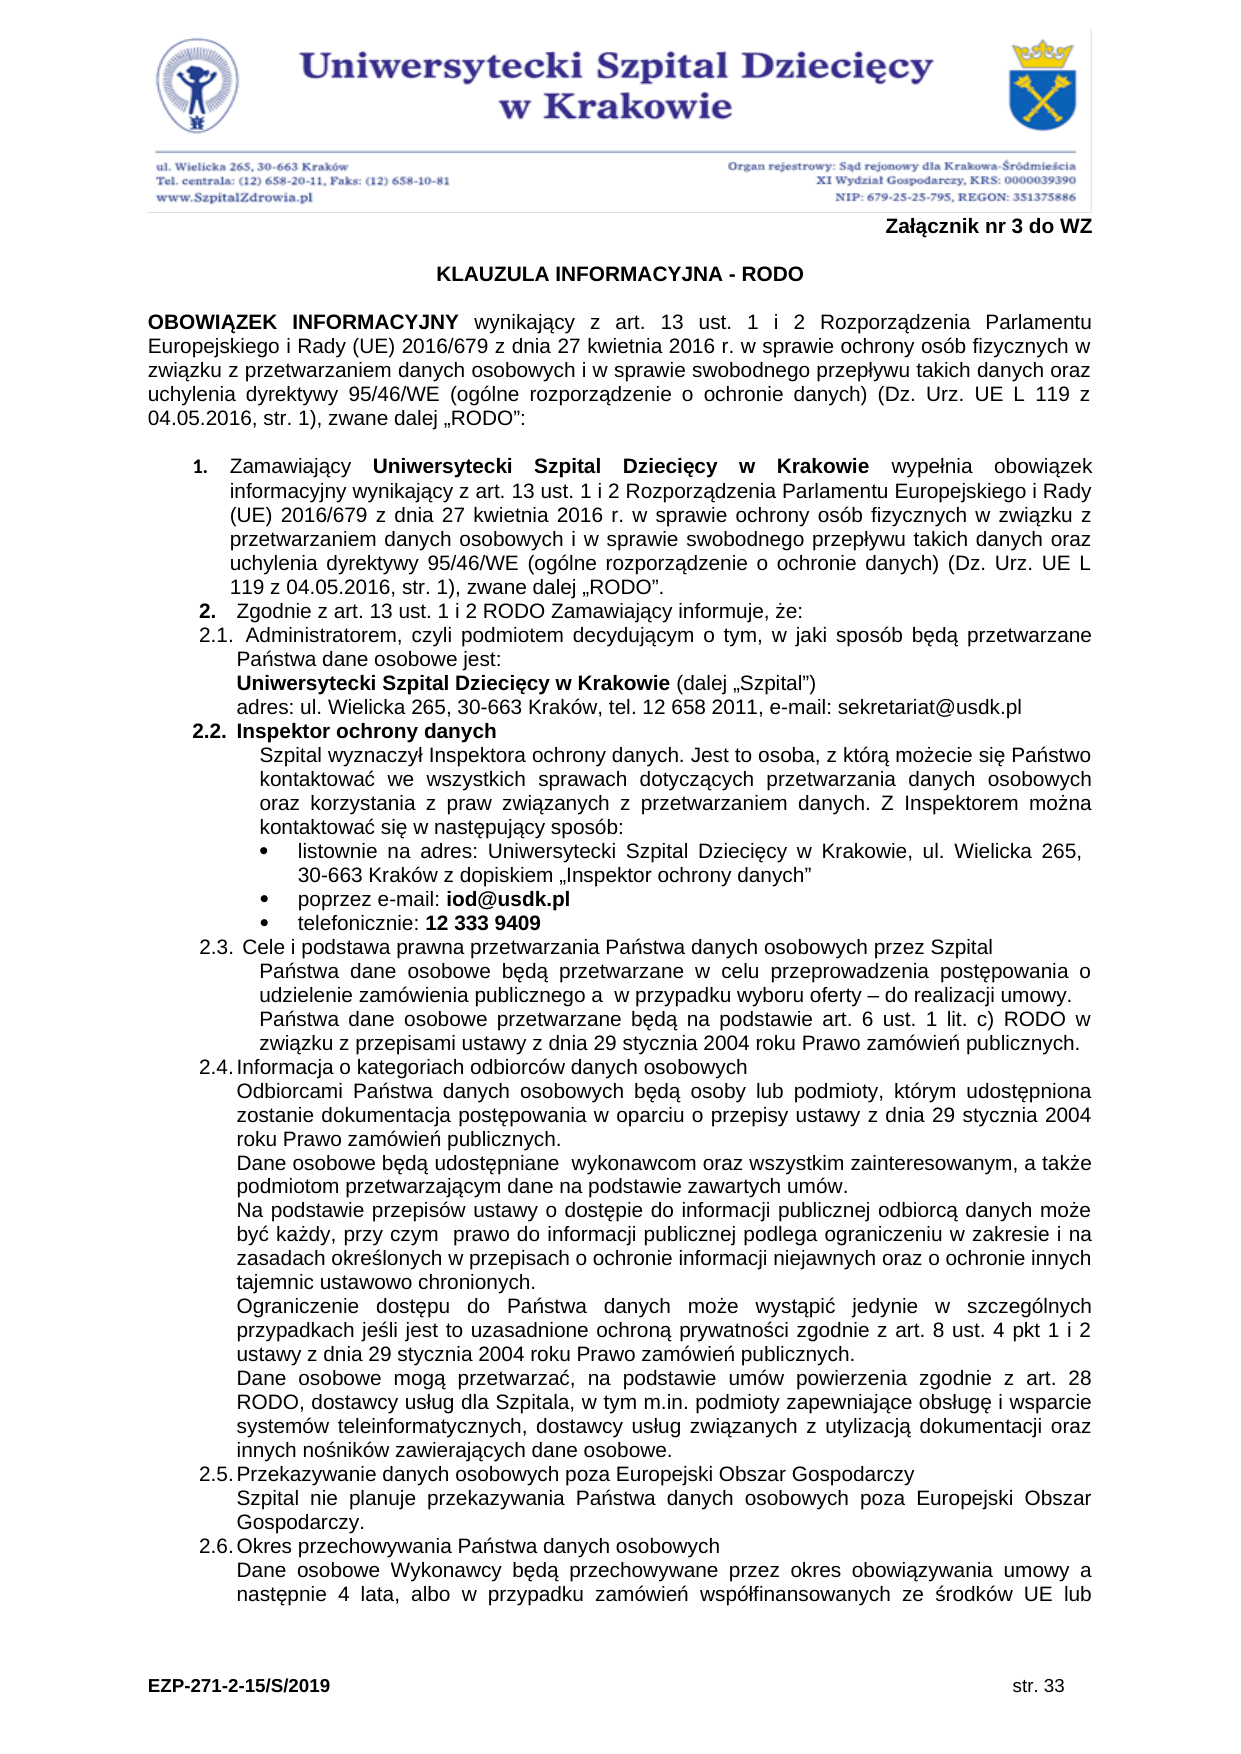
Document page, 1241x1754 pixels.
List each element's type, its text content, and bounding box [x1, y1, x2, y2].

list Okres przechowywania Państwa danych osobowych [199, 1534, 1092, 1558]
text Dane osobowe będą udostępniane wykonawcom oraz wszystkim zainteresowanym, a także podmiotom przetwarzającym dane na podstawie zawartych umów. [236, 1150, 1092, 1198]
text Szpital wyznaczył Inspektora ochrony danych. Jest to osoba, z którą możecie się Państwo kontaktować we wszystkich sprawach dotyczących przetwarzania danych osobowych oraz korzystania z praw związanych z przetwarzaniem danych. Z Inspektorem można kontaktować się w następujący sposób: [259, 743, 1092, 838]
text Odbiorcami Państwa danych osobowych będą osoby lub podmioty, którym udostępniona zostanie dokumentacja postępowania w oparciu o przepisy ustawy z dnia 29 stycznia 2004 roku Prawo zamówień publicznych. [236, 1078, 1092, 1150]
list listownie na adres: Uniwersytecki Szpital Dziecięcy w Krakowie, ul. Wielicka 265, 30-663 Kraków z dopiskiem „Inspektor ochrony danych” [260, 838, 1092, 887]
list Zgodnie z art. 13 ust. 1 i 2 RODO Zamawiający informuje, że: [199, 599, 1092, 623]
text Państwa dane osobowe będą przetwarzane w celu przeprowadzenia postępowania o udzielenie zamówienia publicznego a w przypadku wyboru oferty – do realizacji umowy. [259, 959, 1092, 1007]
list Administratorem, czyli podmiotem decydującym o tym, w jaki sposób będą przetwarzane Państwa dane osobowe jest: [199, 623, 1092, 671]
text KLAUZULA INFORMACYJNA - RODO [148, 262, 1092, 286]
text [236, 1558, 1092, 1606]
text Ograniczenie dostępu do Państwa danych może wystąpić jedynie w szczególnych przypadkach jeśli jest to uzasadnione ochroną prywatności zgodnie z art. 8 ust. 4 pkt 1 i 2 ustawy z dnia 29 stycznia 2004 roku Prawo zamówień publicznych. [236, 1294, 1092, 1366]
text Załącznik nr 3 do WZ [148, 214, 1092, 238]
text Dane osobowe mogą przetwarzać, na podstawie umów powierzenia zgodnie z art. 28 RODO, dostawcy usług dla Szpitala, w tym m.in. podmioty zapewniające obsługę i wsparcie systemów teleinformatycznych, dostawcy usług związanych z utylizacją dokumentacji oraz innych nośników zawierających dane osobowe. [236, 1366, 1092, 1462]
picture [147, 29, 1093, 214]
list Zamawiający Uniwersytecki Szpital Dziecięcy w Krakowie wypełnia obowiązek informacyjny wynikający z art. 13 ust. 1 i 2 Rozporządzenia Parlamentu Europejskiego i Rady (UE) 2016/679 z dnia 27 kwietnia 2016 r. w sprawie ochrony osób fizycznych w związku z przetwarzaniem danych osobowych i w sprawie swobodnego przepływu takich danych oraz uchylenia dyrektywy 95/46/WE (ogólne rozporządzenie o ochronie danych) (Dz. Urz. UE L 119 z 04.05.2016, str. 1), zwane dalej „RODO”. [192, 454, 1092, 599]
text Na podstawie przepisów ustawy o dostępie do informacji publicznej odbiorcą danych może być każdy, przy czym prawo do informacji publicznej podlega ograniczeniu w zakresie i na zasadach określonych w przepisach o ochronie informacji niejawnych oraz o ochronie innych tajemnic ustawowo chronionych. [236, 1198, 1092, 1294]
list poprzez e-mail: iod@usdk.pl [261, 887, 1092, 911]
text adres: ul. Wielicka 265, 30-663 Kraków, tel. 12 658 2011, e-mail: sekretariat@usdk.pl [163, 695, 1092, 719]
text OBOWIĄZEK INFORMACYJNY wynikający z art. 13 ust. 1 i 2 Rozporządzenia Parlamentu Europejskiego i Rady (UE) 2016/679 z dnia 27 kwietnia 2016 r. w sprawie ochrony osób fizycznych w związku z przetwarzaniem danych osobowych i w sprawie swobodnego przepływu takich danych oraz uchylenia dyrektywy 95/46/WE (ogólne rozporządzenie o ochronie danych) (Dz. Urz. UE L 119 z 04.05.2016, str. 1), zwane dalej „RODO”: [148, 310, 1092, 430]
list Inspektor ochrony danych [192, 719, 1092, 743]
list Cele i podstawa prawna przetwarzania Państwa danych osobowych przez Szpital [199, 935, 1092, 959]
text Szpital nie planuje przekazywania Państwa danych osobowych poza Europejski Obszar Gospodarczy. [236, 1486, 1092, 1534]
list Informacja o kategoriach odbiorców danych osobowych [199, 1054, 1092, 1078]
text Uniwersytecki Szpital Dziecięcy w Krakowie (dalej „Szpital”) [163, 671, 1092, 695]
list telefonicznie: 12 333 9409 [261, 911, 1092, 935]
text Państwa dane osobowe przetwarzane będą na podstawie art. 6 ust. 1 lit. c) RODO w związku z przepisami ustawy z dnia 29 stycznia 2004 roku Prawo zamówień publicznych. [259, 1007, 1092, 1054]
list Przekazywanie danych osobowych poza Europejski Obszar Gospodarczy [199, 1462, 1092, 1486]
